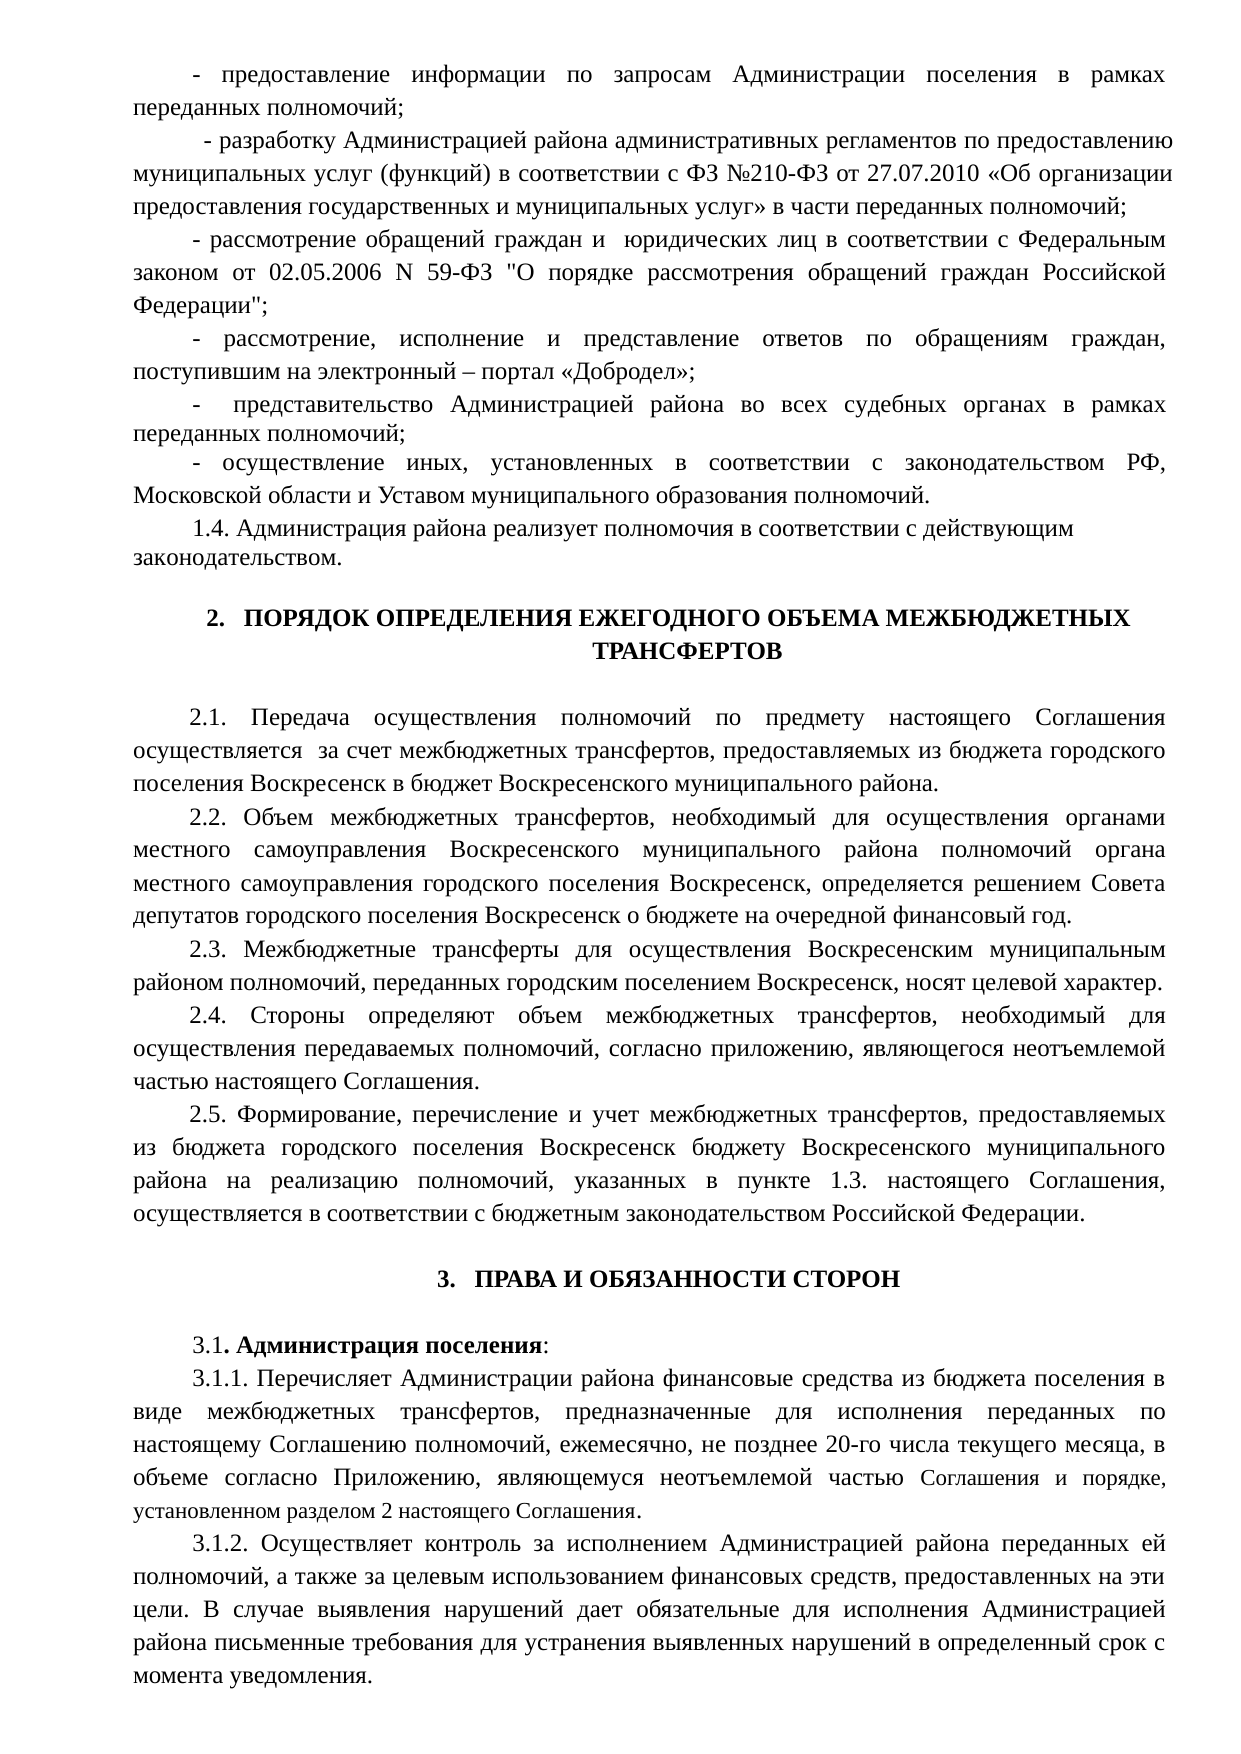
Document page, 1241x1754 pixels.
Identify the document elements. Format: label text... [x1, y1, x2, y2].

text - представительство Администрацией района во всех судебных органах в рамках переданных полномочий; [133, 389, 1167, 447]
text - рассмотрение обращений граждан и юридических лиц в соответствии с Федеральным законом от 02.05.2006 N 59-ФЗ "О порядке рассмотрения обращений граждан Российской Федерации"; [133, 224, 1167, 319]
text - рассмотрение, исполнение и представление ответов по обращениям граждан, поступившим на электронный – портал «Добродел»; [133, 323, 1167, 385]
text 2.5. Формирование, перечисление и учет межбюджетных трансфертов, предоставляемых из бюджета городского поселения Воскресенск бюджету Воскресенского муниципального района на реализацию полномочий, указанных в пункте 1.3. настоящего Соглашения, осуществляется в соответствии с бюджетным законодательством Российской Федерации. [133, 1099, 1167, 1227]
text - разработку Администрацией района административных регламентов по предоставлению муниципальных услуг (функций) в соответствии с ФЗ №210-ФЗ от 27.07.2010 «Об организации предоставления государственных и муниципальных услуг» в части переданных полномочий; [133, 125, 1175, 220]
text 2.3. Межбюджетные трансферты для осуществления Воскресенским муниципальным районом полномочий, переданных городским поселением Воскресенск, носят целевой характер. [133, 934, 1167, 995]
list ПОРЯДОК ОПРЕДЕЛЕНИЯ ЕЖЕГОДНОГО ОБЪЕМА МЕЖБЮДЖЕТНЫХ ТРАНСФЕРТОВ [170, 603, 1167, 665]
text - осуществление иных, установленных в соответствии с законодательством РФ, Московской области и Уставом муниципального образования полномочий. [133, 447, 1167, 509]
text 2.1. Передача осуществления полномочий по предмету настоящего Соглашения осуществляется за счет межбюджетных трансфертов, предоставляемых из бюджета городского поселения Воскресенск в бюджет Воскресенского муниципального района. [133, 702, 1167, 797]
text 2.2. Объем межбюджетных трансфертов, необходимый для осуществления органами местного самоуправления Воскресенского муниципального района полномочий органа местного самоуправления городского поселения Воскресенск, определяется решением Совета депутатов городского поселения Воскресенск о бюджете на очередной финансовый год. [133, 802, 1167, 929]
text 3.1.1. Перечисляет Администрации района финансовые средства из бюджета поселения в виде межбюджетных трансфертов, предназначенные для исполнения переданных по настоящему Соглашению полномочий, ежемесячно, не позднее 20-го числа текущего месяца, в объеме согласно Приложению, являющемуся неотъемлемой частью Соглашения и порядке, установленном разделом 2 настоящего Соглашения. [133, 1363, 1167, 1524]
text 1.4. Администрация района реализует полномочия в соответствии с действующим законодательством. [133, 513, 1167, 570]
list ПРАВА И ОБЯЗАННОСТИ СТОРОН [170, 1264, 1167, 1293]
text 2.4. Стороны определяют объем межбюджетных трансфертов, необходимый для осуществления передаваемых полномочий, согласно приложению, являющегося неотъемлемой частью настоящего Соглашения. [133, 1000, 1167, 1094]
text 3.1.2. Осуществляет контроль за исполнением Администрацией района переданных ей полномочий, а также за целевым использованием финансовых средств, предоставленных на эти цели. В случае выявления нарушений дает обязательные для исполнения Администрацией района письменные требования для устранения выявленных нарушений в определенный срок с момента уведомления. [133, 1528, 1167, 1689]
text - предоставление информации по запросам Администрации поселения в рамках переданных полномочий; [133, 59, 1167, 121]
text 3.1. Администрация поселения: [133, 1330, 1167, 1359]
